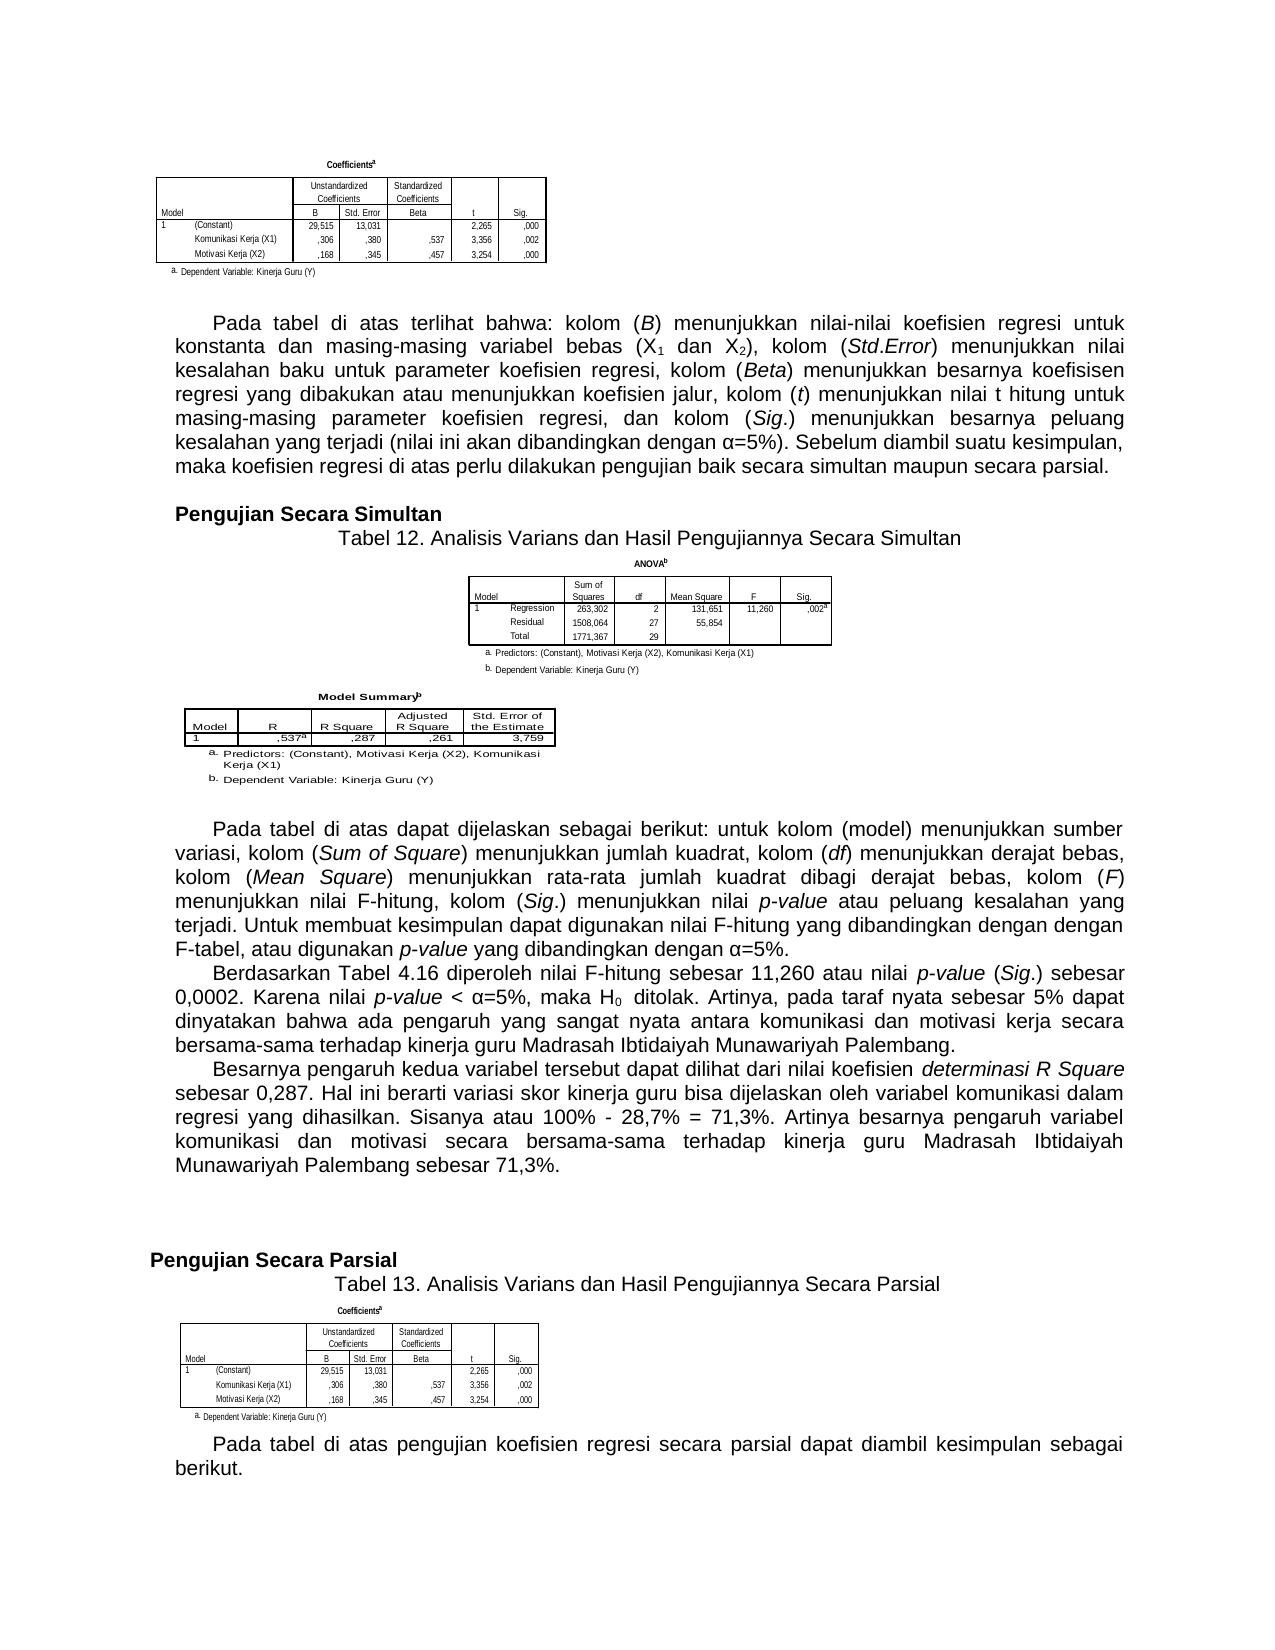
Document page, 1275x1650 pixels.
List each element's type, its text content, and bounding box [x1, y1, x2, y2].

text Tabel 12. Analisis Varians dan Hasil Pengujiannya Secara Simultan [175, 526, 1125, 550]
text Pengujian Secara Parsial [150, 1248, 1125, 1272]
text Pada tabel di atas dapat dijelaskan sebagai berikut: untuk kolom (model) menunjukkan sumber variasi, kolom (Sum of Square) menunjukkan jumlah kuadrat, kolom (df) menunjukkan derajat bebas, kolom (Mean Square) menunjukkan rata-rata jumlah kuadrat dibagi derajat bebas, kolom (F) menunjukkan nilai F-hitung, kolom (Sig.) menunjukkan nilai p-value atau peluang kesalahan yang terjadi. Untuk membuat kesimpulan dapat digunakan nilai F-hitung yang dibandingkan dengan dengan F-tabel, atau digunakan p-value yang dibandingkan dengan α=5%. [175, 817, 1125, 961]
text Besarnya pengaruh kedua variabel tersebut dapat dilihat dari nilai koefisien determinasi R Square sebesar 0,287. Hal ini berarti variasi skor kinerja guru bisa dijelaskan oleh variabel komunikasi dalam regresi yang dihasilkan. Sisanya atau 100% - 28,7% = 71,3%. Artinya besarnya pengaruh variabel komunikasi dan motivasi secara bersama-sama terhadap kinerja guru Madrasah Ibtidaiyah Munawariyah Palembang sebesar 71,3%. [175, 1057, 1125, 1176]
text Tabel 13. Analisis Varians dan Hasil Pengujiannya Secara Parsial [150, 1272, 1125, 1296]
text Pengujian Secara Simultan [175, 502, 1125, 526]
text Pada tabel di atas terlihat bahwa: kolom (B) menunjukkan nilai-nilai koefisien regresi untuk konstanta dan masing-masing variabel bebas (X1 dan X2), kolom (Std.Error) menunjukkan nilai kesalahan baku untuk parameter koefisien regresi, kolom (Beta) menunjukkan besarnya koefisisen regresi yang dibakukan atau menunjukkan koefisien jalur, kolom (t) menunjukkan nilai t hitung untuk masing-masing parameter koefisien regresi, dan kolom (Sig.) menunjukkan besarnya peluang kesalahan yang terjadi (nilai ini akan dibandingkan dengan α=5%). Sebelum diambil suatu kesimpulan, maka koefisien regresi di atas perlu dilakukan pengujian baik secara simultan maupun secara parsial. [175, 310, 1125, 478]
text Berdasarkan Tabel 4.16 diperoleh nilai F-hitung sebesar 11,260 atau nilai p-value (Sig.) sebesar 0,0002. Karena nilai p-value < α=5%, maka H0 ditolak. Artinya, pada taraf nyata sebesar 5% dapat dinyatakan bahwa ada pengaruh yang sangat nyata antara komunikasi dan motivasi kerja secara bersama-sama terhadap kinerja guru Madrasah Ibtidaiyah Munawariyah Palembang. [175, 961, 1125, 1057]
text Pada tabel di atas pengujian koefisien regresi secara parsial dapat diambil kesimpulan sebagai berikut. [175, 1431, 1125, 1479]
